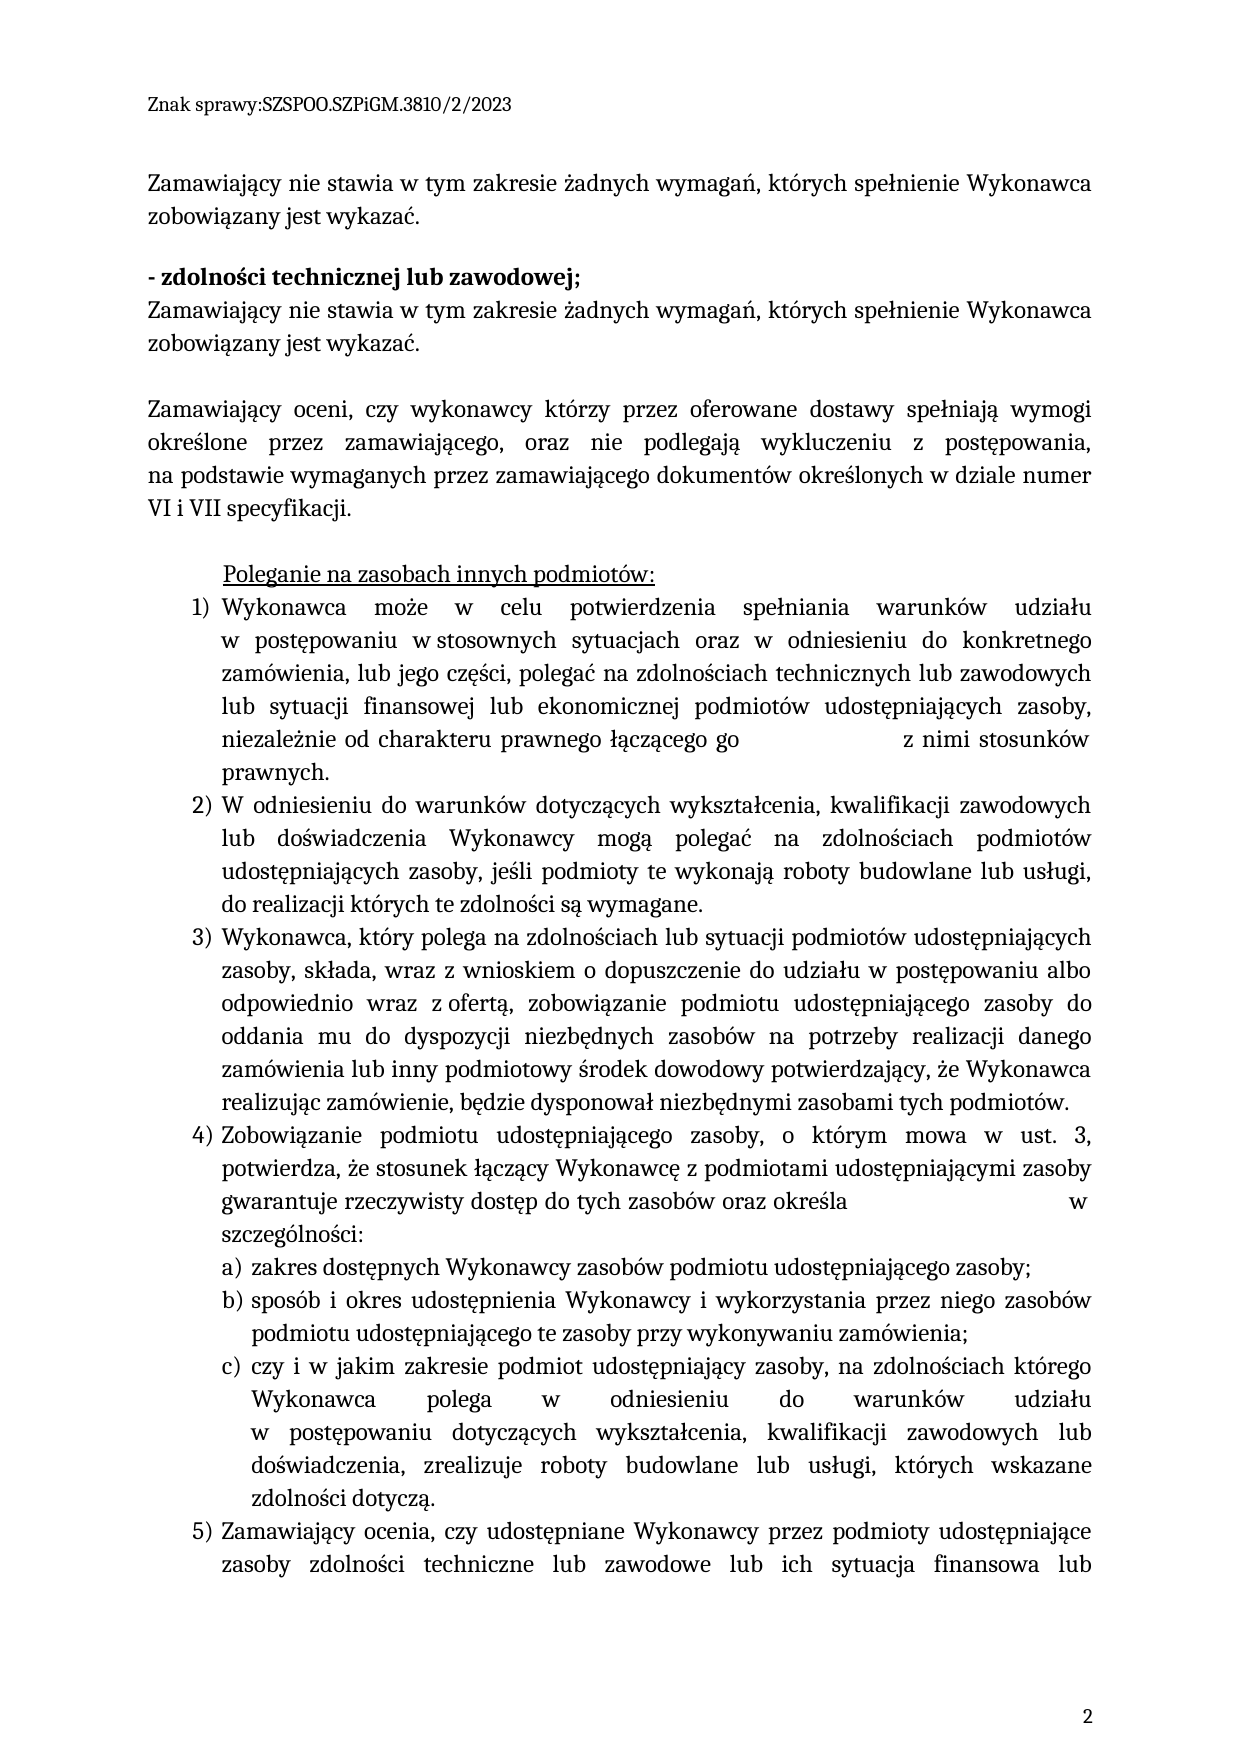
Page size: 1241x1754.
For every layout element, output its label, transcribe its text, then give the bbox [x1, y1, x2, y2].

text - zdolności technicznej lub zawodowej; [148, 262, 1093, 291]
list Zobowiązanie podmiotu udostępniającego zasoby, o którym mowa w ust. 3, potwierdza, że stosunek łączący Wykonawcę z podmiotami udostępniającymi zasoby gwarantuje rzeczywisty dostęp do tych zasobów oraz określa w szczególności: [192, 1121, 1093, 1249]
list W odniesieniu do warunków dotyczących wykształcenia, kwalifikacji zawodowych lub doświadczenia Wykonawcy mogą polegać na zdolnościach podmiotów udostępniających zasoby, jeśli podmioty te wykonają roboty budowlane lub usługi, do realizacji których te zdolności są wymagane. [192, 791, 1093, 919]
list zakres dostępnych Wykonawcy zasobów podmiotu udostępniającego zasoby; [222, 1253, 1093, 1282]
list Wykonawca, który polega na zdolnościach lub sytuacji podmiotów udostępniających zasoby, składa, wraz z wnioskiem o dopuszczenie do udziału w postępowaniu albo odpowiednio wraz z ofertą, zobowiązanie podmiotu udostępniającego zasoby do oddania mu do dyspozycji niezbędnych zasobów na potrzeby realizacji danego zamówienia lub inny podmiotowy środek dowodowy potwierdzający, że Wykonawca realizując zamówienie, będzie dysponował niezbędnymi zasobami tych podmiotów. [192, 923, 1093, 1117]
list czy i w jakim zakresie podmiot udostępniający zasoby, na zdolnościach którego Wykonawca polega w odniesieniu do warunków udziału w postępowaniu dotyczących wykształcenia, kwalifikacji zawodowych lub doświadczenia, zrealizuje roboty budowlane lub usługi, których wskazane zdolności dotyczą. [222, 1352, 1093, 1513]
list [192, 1517, 1093, 1579]
text Poleganie na zasobach innych podmiotów: [223, 560, 1093, 588]
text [148, 296, 1093, 357]
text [148, 169, 1093, 231]
list sposób i okres udostępnienia Wykonawcy i wykorzystania przez niego zasobów podmiotu udostępniającego te zasoby przy wykonywaniu zamówienia; [222, 1286, 1093, 1348]
text Zamawiający oceni, czy wykonawcy którzy przez oferowane dostawy spełniają wymogi określone przez zamawiającego, oraz nie podlegają wykluczeniu z postępowania, na podstawie wymaganych przez zamawiającego dokumentów określonych w dziale numer VI i VII specyfikacji. [148, 394, 1093, 522]
list Wykonawca może w celu potwierdzenia spełniania warunków udziału w postępowaniu w stosownych sytuacjach oraz w odniesieniu do konkretnego zamówienia, lub jego części, polegać na zdolnościach technicznych lub zawodowych lub sytuacji finansowej lub ekonomicznej podmiotów udostępniających zasoby, niezależnie od charakteru prawnego łączącego go z nimi stosunków prawnych. [192, 593, 1093, 787]
